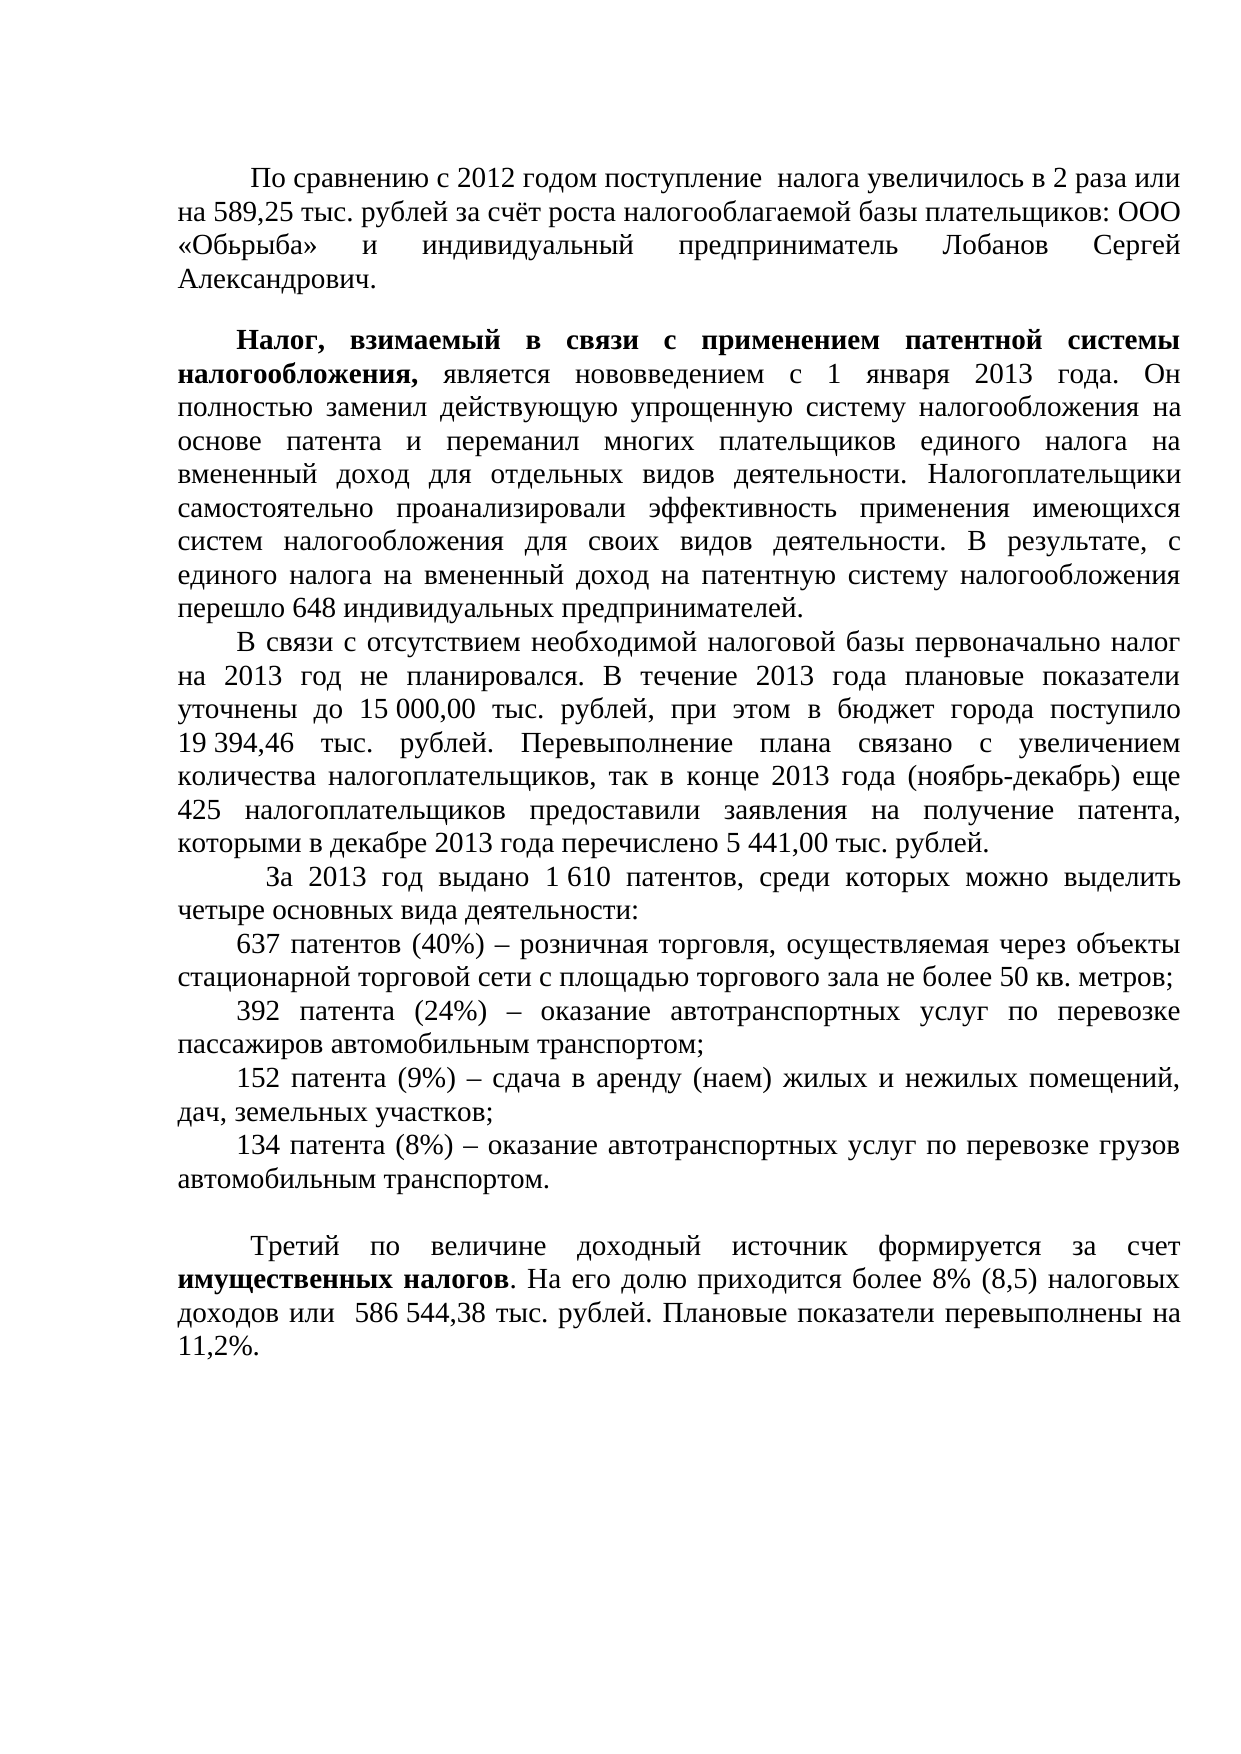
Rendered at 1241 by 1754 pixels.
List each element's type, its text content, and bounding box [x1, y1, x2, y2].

text По сравнению с 2012 годом поступление налога увеличилось в 2 раза или на 589,25 тыс. рублей за счёт роста налогооблагаемой базы плательщиков: ООО «Обьрыба» и индивидуальный предприниматель Лобанов Сергей Александрович. [177, 160, 1181, 294]
text 134 патента (8%) – оказание автотранспортных услуг по перевозке грузов автомобильным транспортом. [177, 1127, 1181, 1194]
text В связи с отсутствием необходимой налоговой базы первоначально налог на 2013 год не планировался. В течение 2013 года плановые показатели уточнены до 15 000,00 тыс. рублей, при этом в бюджет города поступило 19 394,46 тыс. рублей. Перевыполнение плана связано с увеличением количества налогоплательщиков, так в конце 2013 года (ноябрь-декабрь) еще 425 налогоплательщиков предоставили заявления на получение патента, которыми в декабре 2013 года перечислено 5 441,00 тыс. рублей. [177, 624, 1181, 859]
text 637 патентов (40%) – розничная торговля, осуществляемая через объекты стационарной торговой сети с площадью торгового зала не более 50 кв. метров; [177, 926, 1181, 993]
text 152 патента (9%) – сдача в аренду (наем) жилых и нежилых помещений, дач, земельных участков; [177, 1060, 1181, 1127]
text За 2013 год выдано 1 610 патентов, среди которых можно выделить четыре основных вида деятельности: [177, 859, 1181, 926]
text Налог, взимаемый в связи с применением патентной системы налогообложения, является нововведением с 1 января 2013 года. Он полностью заменил действующую упрощенную систему налогообложения на основе патента и переманил многих плательщиков единого налога на вмененный доход для отдельных видов деятельности. Налогоплательщики самостоятельно проанализировали эффективность применения имеющихся систем налогообложения для своих видов деятельности. В результате, с единого налога на вмененный доход на патентную систему налогообложения перешло 648 индивидуальных предпринимателей. [177, 322, 1181, 624]
text Третий по величине доходный источник формируется за счет имущественных налогов. На его долю приходится более 8% (8,5) налоговых доходов или 586 544,38 тыс. рублей. Плановые показатели перевыполнены на 11,2%. [177, 1228, 1181, 1362]
text 392 патента (24%) – оказание автотранспортных услуг по перевозке пассажиров автомобильным транспортом; [177, 993, 1181, 1060]
